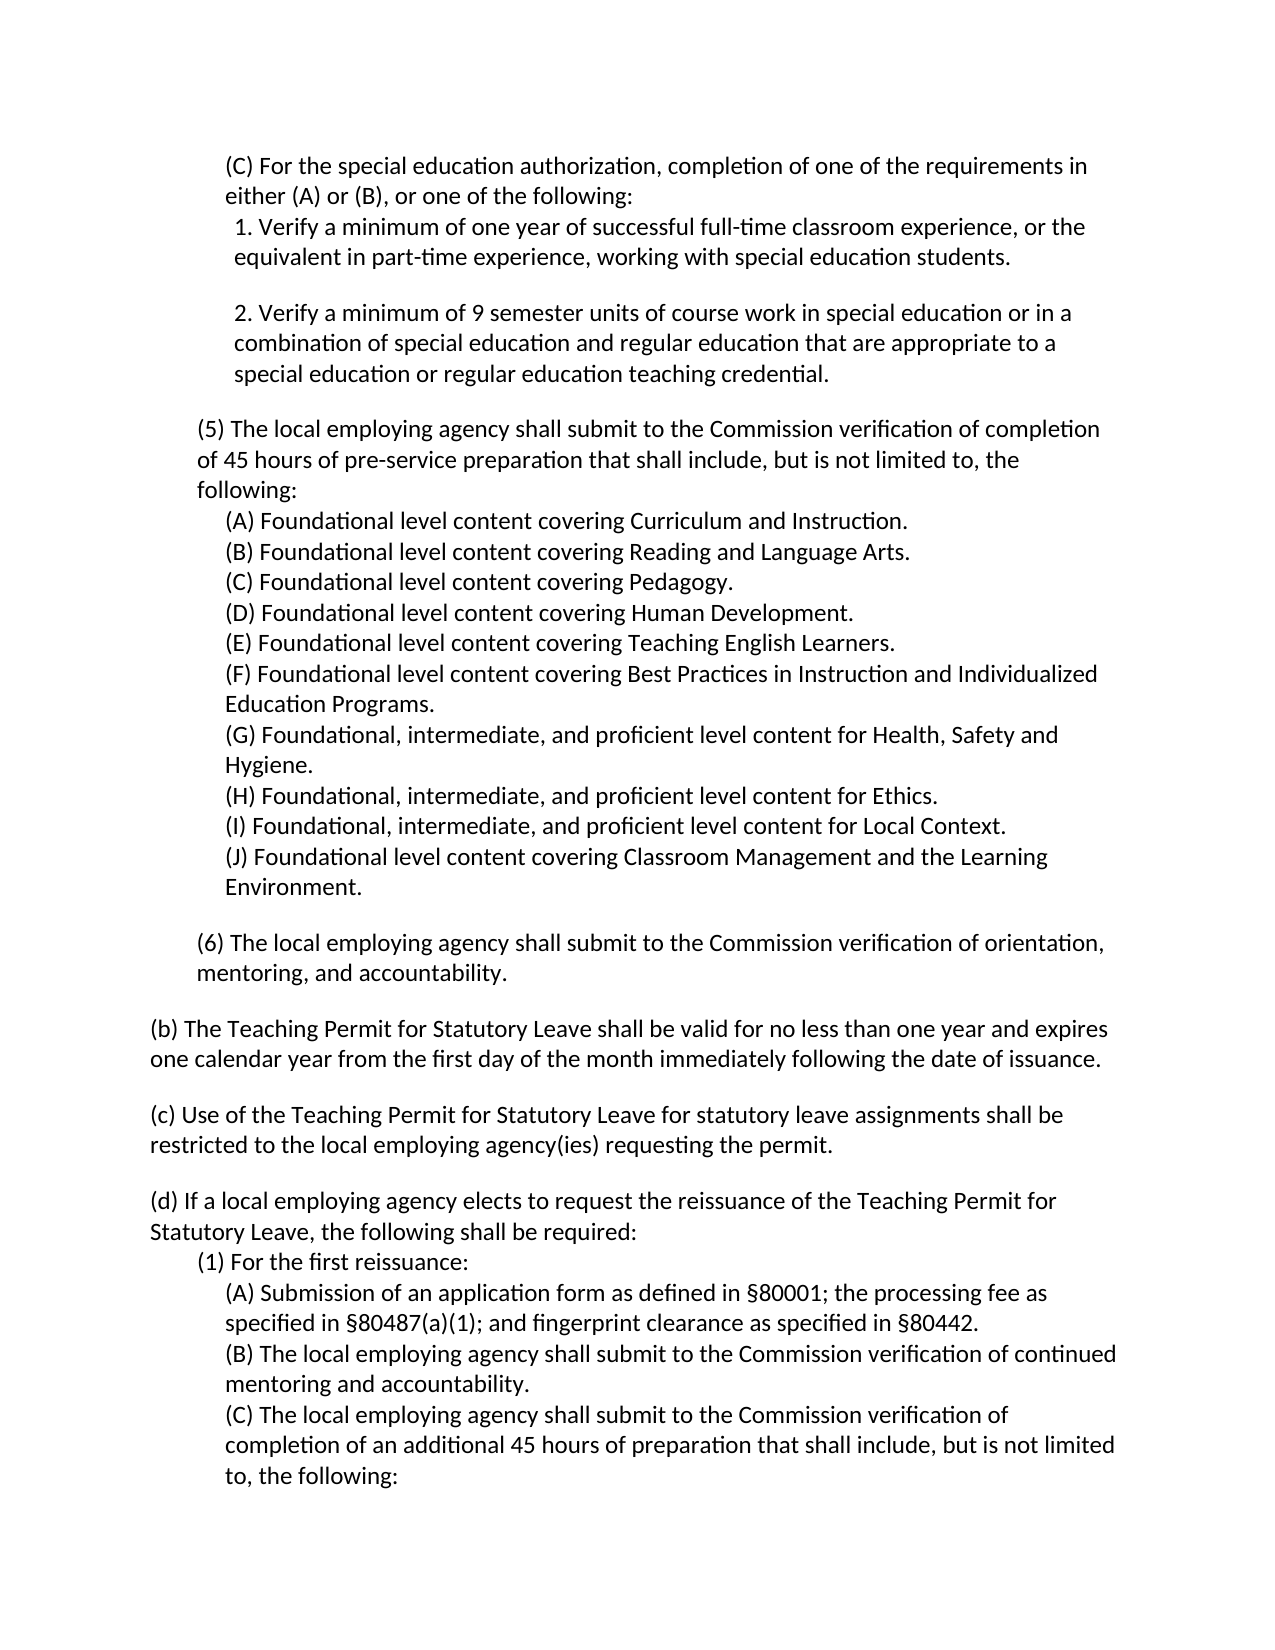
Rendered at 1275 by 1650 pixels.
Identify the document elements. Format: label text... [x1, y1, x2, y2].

text (D) Foundational level content covering Human Development. [225, 597, 1125, 627]
subtitle (d) If a local employing agency elects to request the reissuance of the Teaching Permit for Statutory Leave, the following shall be required: [150, 1185, 1125, 1246]
subtitle (b) The Teaching Permit for Statutory Leave shall be valid for no less than one year and expires one calendar year from the first day of the month immediately following the date of issuance. [150, 1013, 1125, 1074]
text (A) Submission of an application form as defined in §80001; the processing fee as specified in §80487(a)(1); and fingerprint clearance as specified in §80442. [225, 1277, 1125, 1338]
text (C) For the special education authorization, completion of one of the requirements in either (A) or (B), or one of the following: [225, 150, 1125, 211]
subtitle (c) Use of the Teaching Permit for Statutory Leave for statutory leave assignments shall be restricted to the local employing agency(ies) requesting the permit. [150, 1099, 1125, 1160]
text (F) Foundational level content covering Best Practices in Instruction and Individualized Education Programs. [225, 658, 1125, 719]
text (I) Foundational, intermediate, and proficient level content for Local Context. [225, 810, 1125, 841]
text (A) Foundational level content covering Curriculum and Instruction. [225, 505, 1125, 536]
text (5) The local employing agency shall submit to the Commission verification of completion of 45 hours of pre-service preparation that shall include, but is not limited to, the following: [197, 414, 1125, 505]
text (B) Foundational level content covering Reading and Language Arts. [225, 536, 1125, 566]
text (G) Foundational, intermediate, and proficient level content for Health, Safety and Hygiene. [225, 719, 1125, 780]
text 1. Verify a minimum of one year of successful full-time classroom experience, or the equivalent in part-time experience, working with special education students. [234, 211, 1125, 272]
text 2. Verify a minimum of 9 semester units of course work in special education or in a combination of special education and regular education that are appropriate to a special education or regular education teaching credential. [234, 297, 1125, 389]
text (1) For the first reissuance: [197, 1246, 1125, 1277]
text (J) Foundational level content covering Classroom Management and the Learning Environment. [225, 841, 1125, 902]
text (B) The local employing agency shall submit to the Commission verification of continued mentoring and accountability. [225, 1338, 1125, 1399]
text (E) Foundational level content covering Teaching English Learners. [225, 627, 1125, 658]
text (C) Foundational level content covering Pedagogy. [225, 566, 1125, 597]
text (6) The local employing agency shall submit to the Commission verification of orientation, mentoring, and accountability. [196, 927, 1125, 988]
text (C) The local employing agency shall submit to the Commission verification of completion of an additional 45 hours of preparation that shall include, but is not limited to, the following: [225, 1399, 1125, 1490]
text (H) Foundational, intermediate, and proficient level content for Ethics. [225, 780, 1125, 810]
